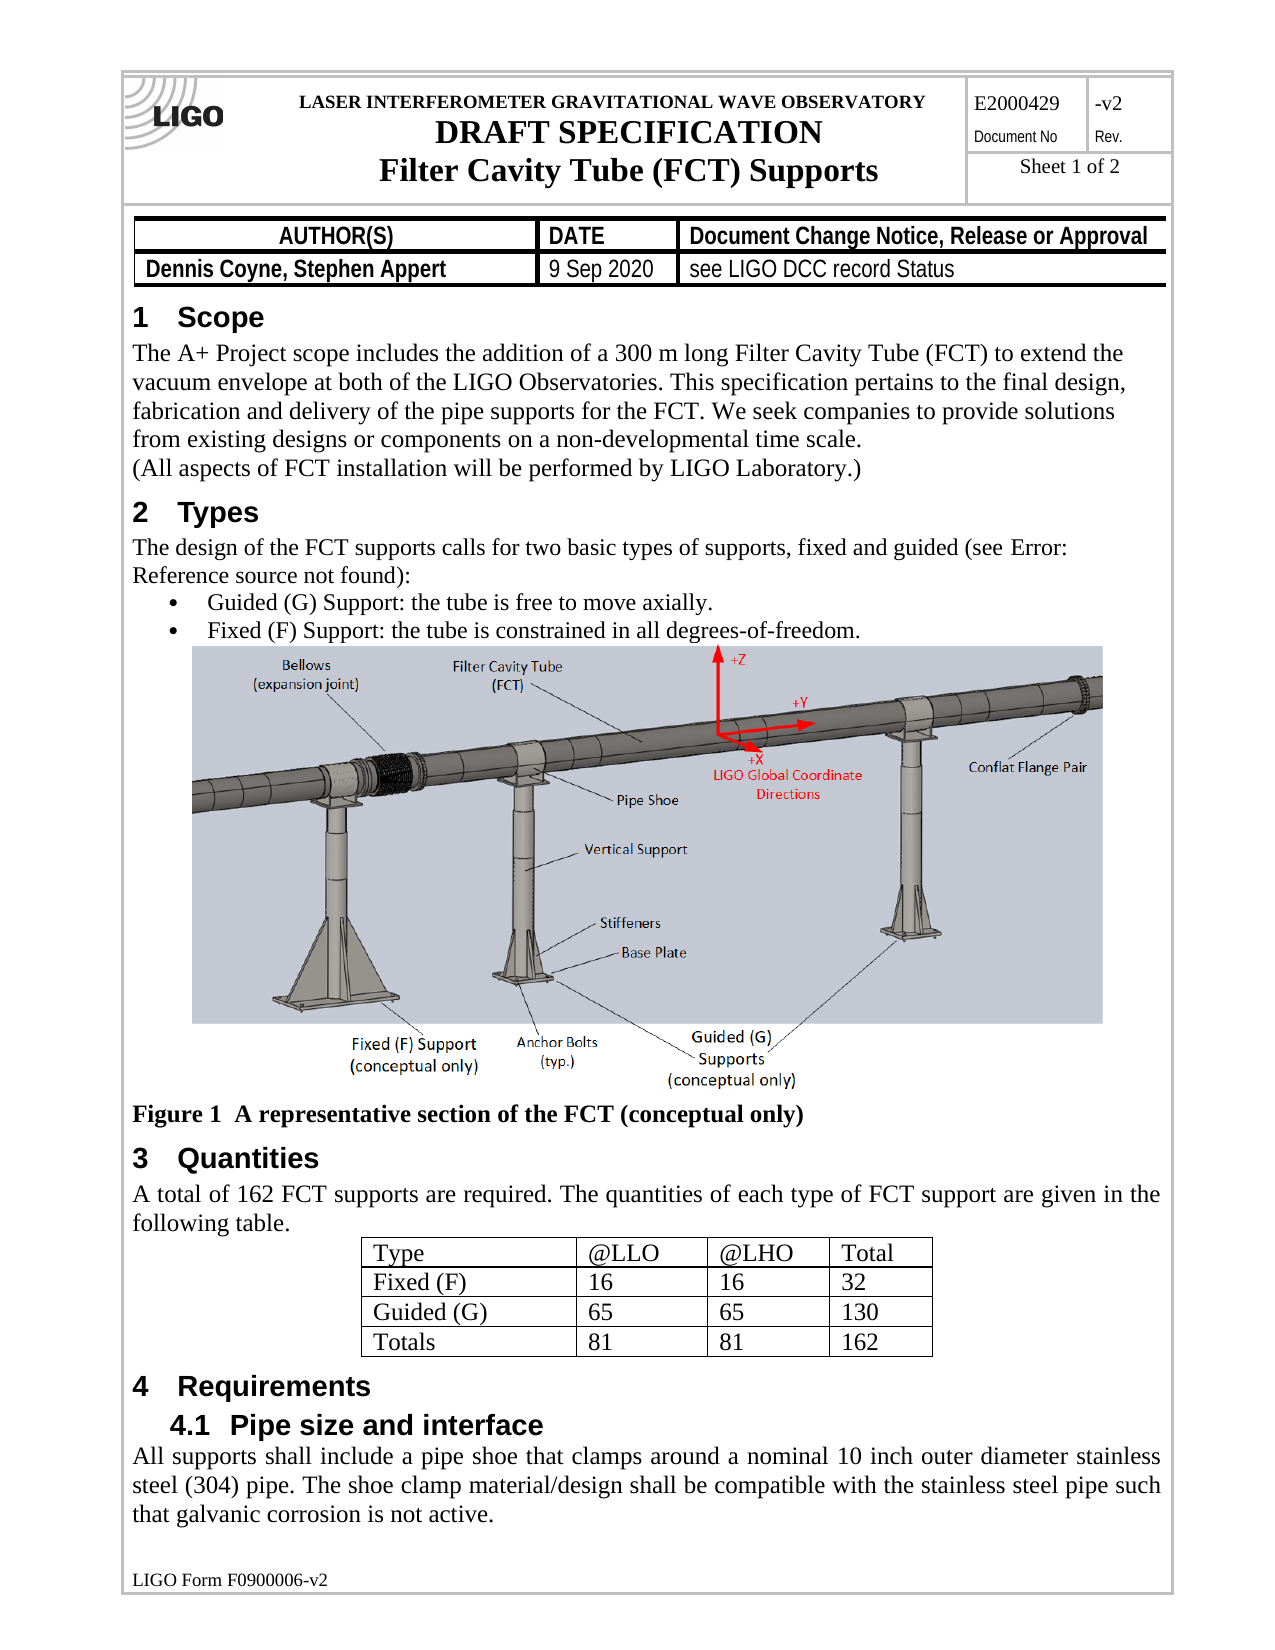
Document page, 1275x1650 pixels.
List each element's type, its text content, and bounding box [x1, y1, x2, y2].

picture [191, 643, 1103, 1100]
picture [125, 78, 223, 150]
table_cell Totals [362, 1327, 576, 1356]
table_cell 16 [708, 1268, 829, 1296]
table_cell Dennis Coyne, Stephen Appert [135, 254, 535, 283]
subtitle Requirements [132, 1369, 1162, 1403]
table_header @LHO [708, 1238, 829, 1266]
text (All aspects of FCT installation will be performed by LIGO Laboratory.) [132, 453, 1162, 482]
text All supports shall include a pipe shoe that clamps around a nominal 10 inch outer diameter stainless steel (304) pipe. The shoe clamp material/design shall be compatible with the stainless steel pipe such that galvanic corrosion is not active. [132, 1441, 1162, 1528]
table_cell 130 [830, 1297, 932, 1326]
subtitle Quantities [132, 1141, 1162, 1174]
table_cell Guided (G) [362, 1297, 576, 1326]
table_cell Fixed (F) [362, 1268, 576, 1296]
table_cell 65 [577, 1297, 707, 1326]
table_header Document Change Notice, Release or Approval [680, 221, 1166, 249]
subtitle Scope [132, 300, 1162, 333]
table_header Total [830, 1238, 932, 1266]
table_cell 162 [830, 1327, 932, 1356]
table_cell see LIGO DCC record Status [680, 254, 1166, 283]
table_header Type [362, 1238, 576, 1266]
list Guided (G) Support: the tube is free to move axially. [169, 588, 1162, 616]
table_header @LLO [577, 1238, 707, 1266]
text Figure 1 A representative section of the FCT (conceptual only) [132, 1099, 1162, 1128]
table_header AUTHOR(S) [135, 221, 535, 249]
subtitle Types [132, 494, 1162, 528]
list Fixed (F) Support: the tube is constrained in all degrees-of-freedom. [169, 616, 1162, 643]
table_cell 81 [577, 1327, 707, 1356]
table_cell 81 [708, 1327, 829, 1356]
table_cell 65 [708, 1297, 829, 1326]
table_cell 16 [577, 1268, 707, 1296]
subtitle Pipe size and interface [169, 1408, 1162, 1441]
table_header DATE [540, 221, 676, 249]
table_cell 9 Sep 2020 [540, 254, 676, 283]
text A total of 162 FCT supports are required. The quantities of each type of FCT support are given in the following table. [132, 1179, 1162, 1237]
text The A+ Project scope includes the addition of a 300 m long Filter Cavity Tube (FCT) to extend the vacuum envelope at both of the LIGO Observatories. This specification pertains to the final design, fabrication and delivery of the pipe supports for the FCT. We seek companies to provide solutions from existing designs or components on a non-developmental time scale. [132, 338, 1162, 453]
table_cell 32 [830, 1268, 932, 1296]
